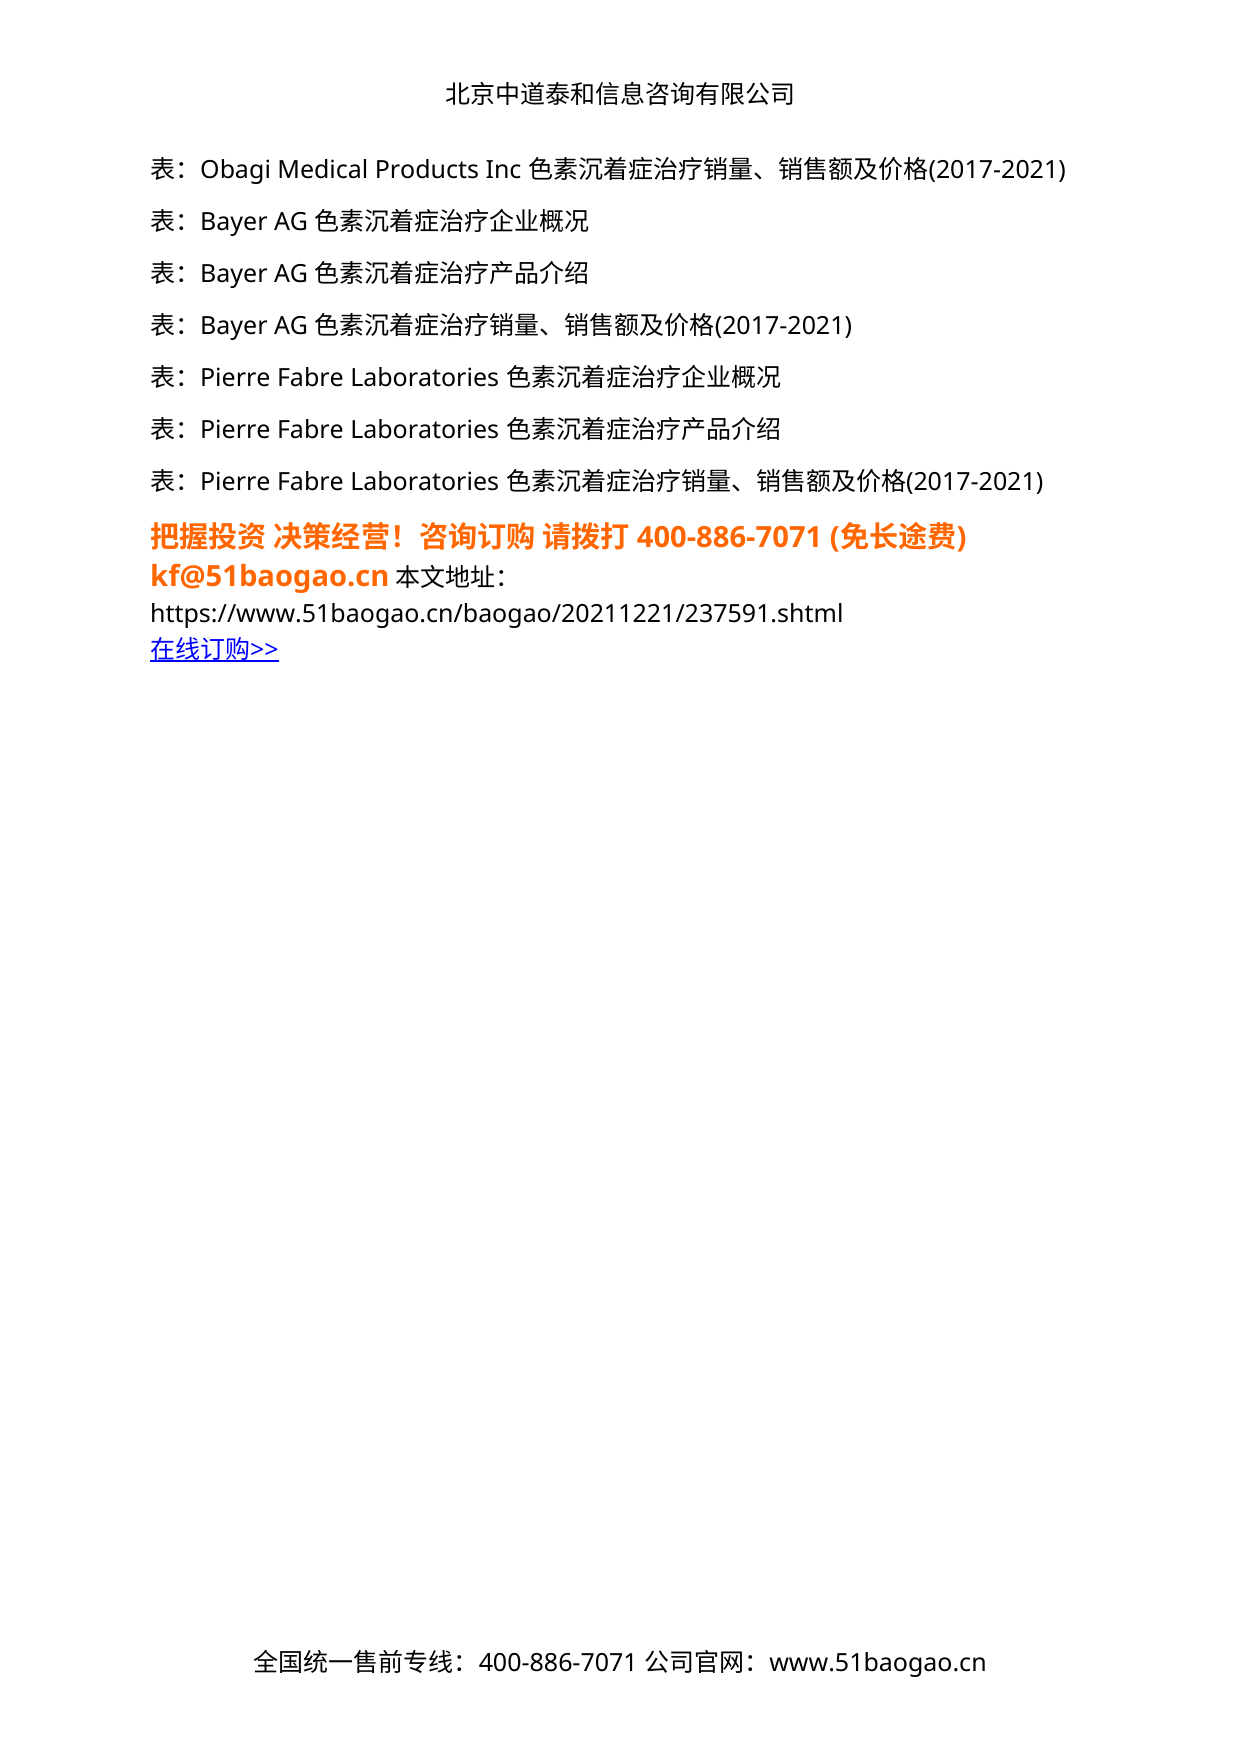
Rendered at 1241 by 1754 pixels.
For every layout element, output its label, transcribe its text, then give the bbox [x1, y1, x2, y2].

text 表：Pierre Fabre Laboratories 色素沉着症治疗销量、销售额及价格(2017-2021) [150, 461, 1090, 497]
text 表：Bayer AG 色素沉着症治疗销量、销售额及价格(2017-2021) [150, 306, 1090, 342]
text 在线订购>> [150, 629, 1090, 666]
text 表：Bayer AG 色素沉着症治疗产品介绍 [150, 254, 1090, 290]
text 表：Obagi Medical Products Inc 色素沉着症治疗销量、销售额及价格(2017-2021) [150, 150, 1090, 186]
text 表：Bayer AG 色素沉着症治疗企业概况 [150, 202, 1090, 238]
text 把握投资 决策经营！咨询订购 请拨打 400-886-7071 (免长途费) kf@51baogao.cn本文地址：https://www.51baogao.cn/baogao/20211221/237591.shtml [150, 513, 1090, 629]
text 表：Pierre Fabre Laboratories 色素沉着症治疗产品介绍 [150, 409, 1090, 446]
text 表：Pierre Fabre Laboratories 色素沉着症治疗企业概况 [150, 357, 1090, 394]
